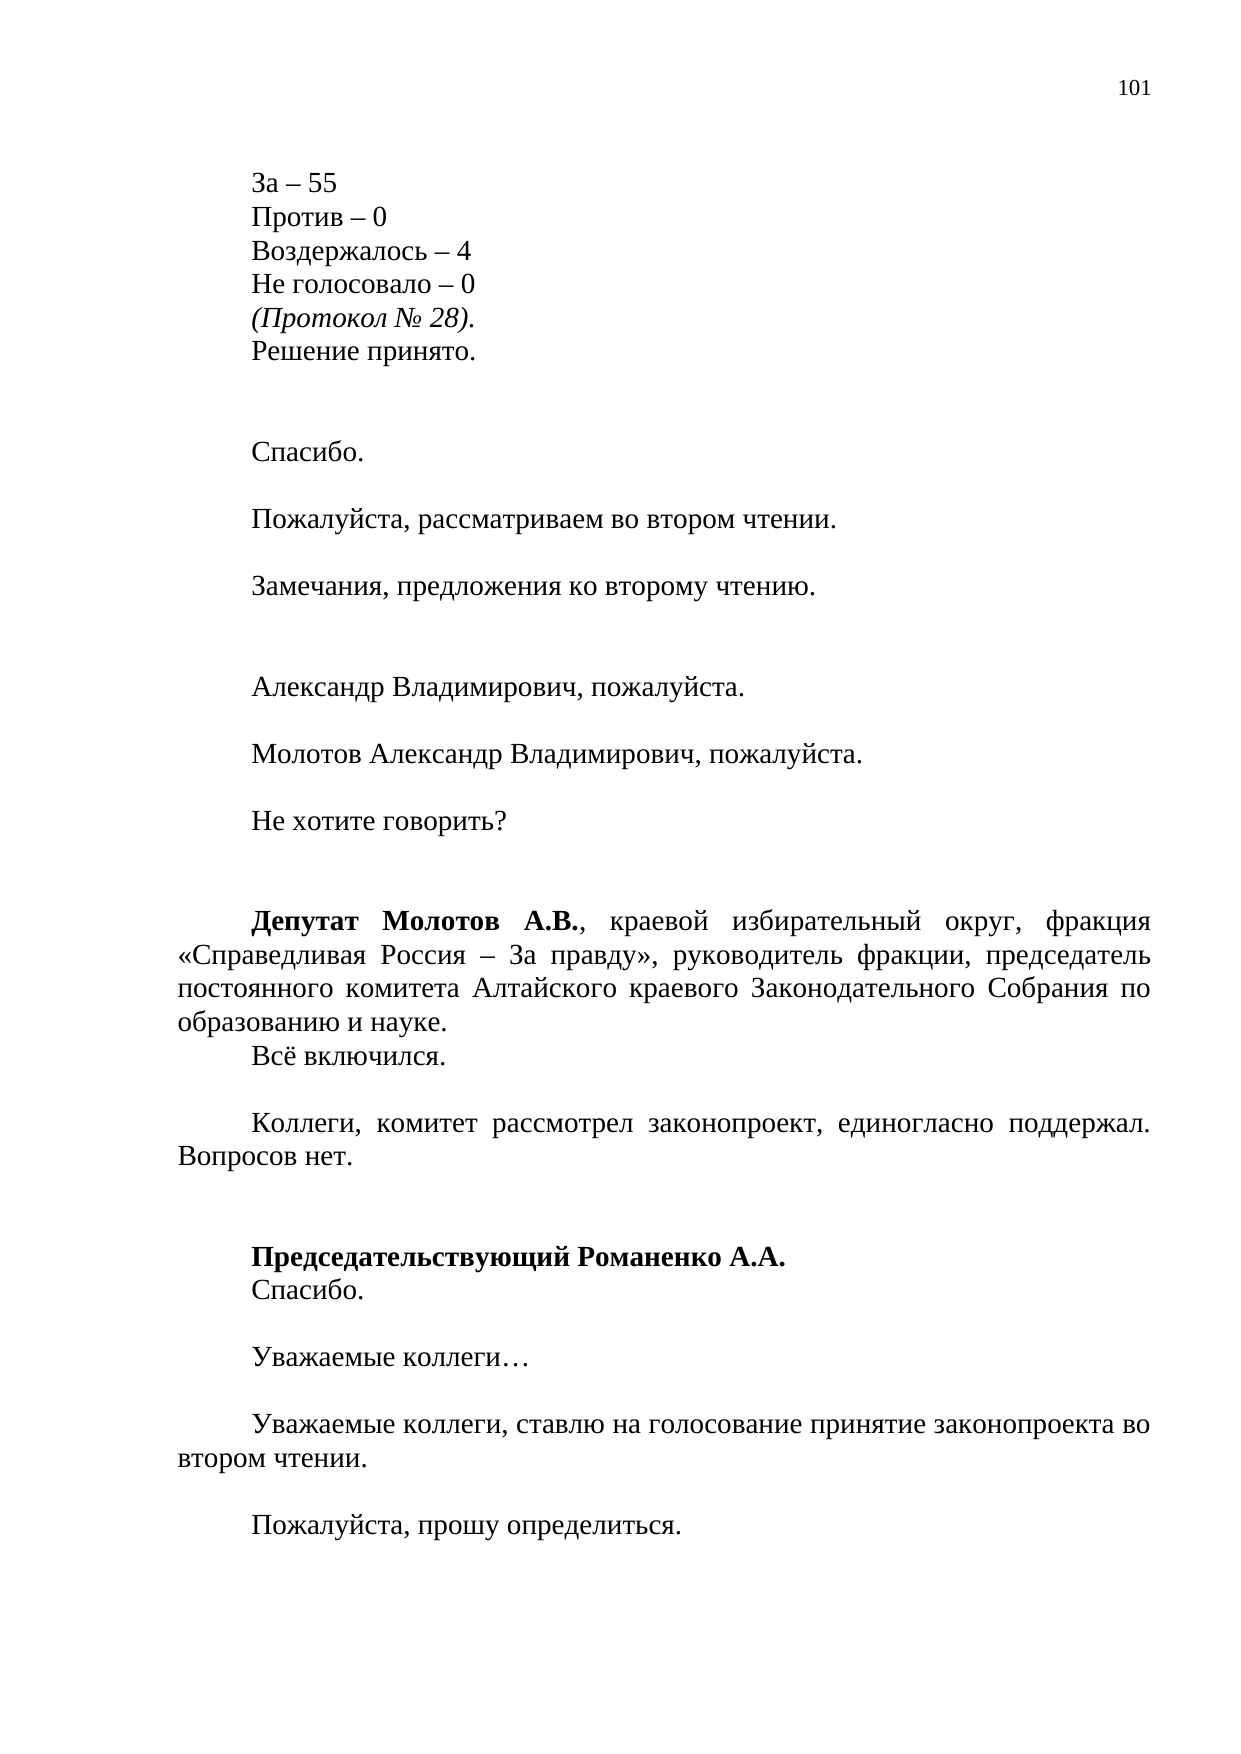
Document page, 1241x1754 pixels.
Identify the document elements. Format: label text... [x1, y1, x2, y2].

text Коллеги, комитет рассмотрел законопроект, единогласно поддержал. Вопросов нет. [177, 1105, 1152, 1172]
text Замечания, предложения ко второму чтению. [177, 568, 1152, 602]
text Пожалуйста, прошу определиться. [177, 1507, 1152, 1541]
text Спасибо. [177, 1272, 1152, 1306]
text Уважаемые коллеги… [177, 1339, 1152, 1373]
text Спасибо. [177, 434, 1152, 467]
text Председательствующий Романенко А.А. [177, 1239, 1152, 1272]
text Решение принято. [177, 333, 1152, 367]
text (Протокол № 28). [177, 300, 1152, 333]
text Депутат Молотов А.В., краевой избирательный округ, фракция «Справедливая Россия – За правду», руководитель фракции, председатель постоянного комитета Алтайского краевого Законодательного Собрания по образованию и науке. [177, 903, 1152, 1038]
text Александр Владимирович, пожалуйста. [177, 669, 1152, 702]
text Всё включился. [177, 1038, 1152, 1071]
text Уважаемые коллеги, ставлю на голосование принятие законопроекта во втором чтении. [177, 1407, 1152, 1474]
text Пожалуйста, рассматриваем во втором чтении. [177, 501, 1152, 534]
text Не хотите говорить? [177, 803, 1152, 836]
text Воздержалось – 4 [177, 233, 1152, 266]
text Против – 0 [177, 199, 1152, 233]
text Не голосовало – 0 [177, 266, 1152, 300]
text За – 55 [177, 166, 1152, 199]
text Молотов Александр Владимирович, пожалуйста. [177, 736, 1152, 769]
